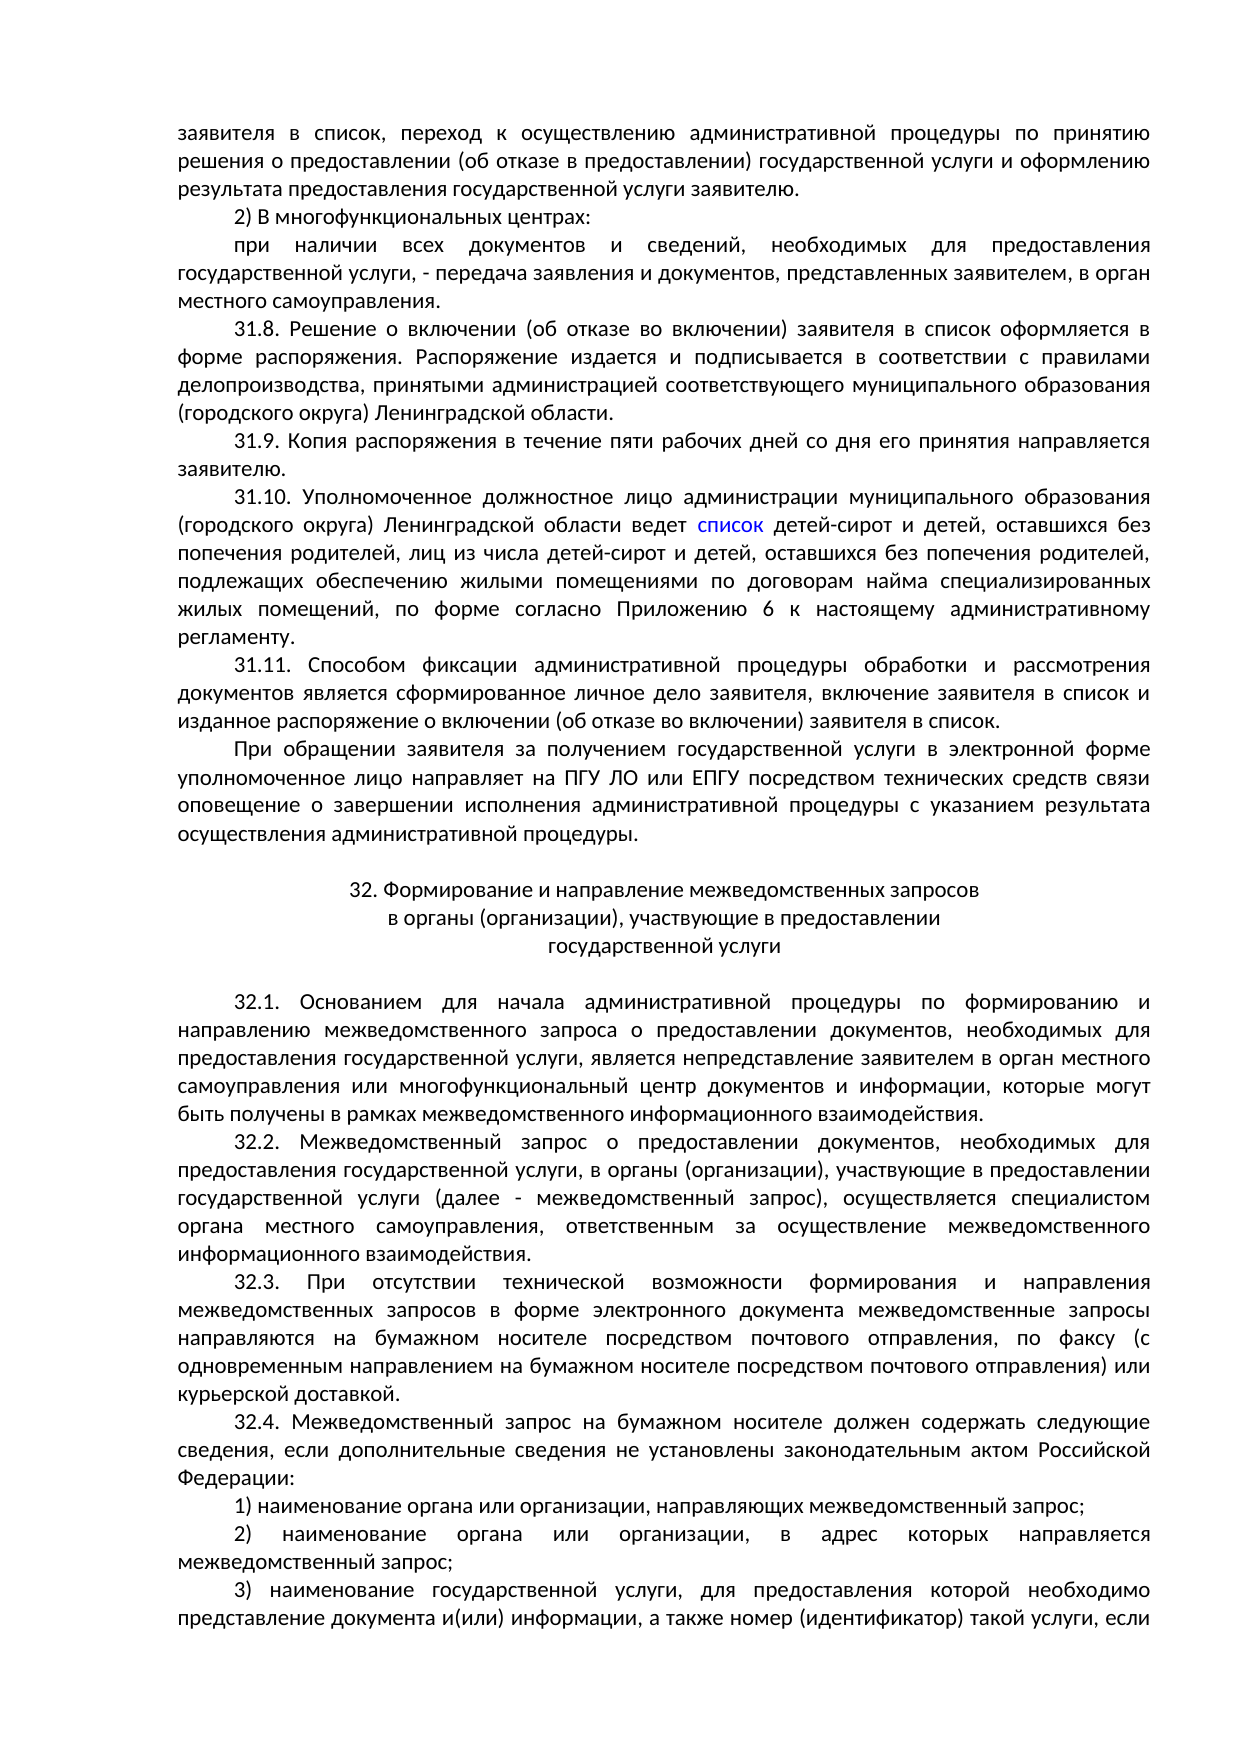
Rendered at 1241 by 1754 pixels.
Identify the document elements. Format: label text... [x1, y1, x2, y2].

text 32.2. Межведомственный запрос о предоставлении документов, необходимых для предоставления государственной услуги, в органы (организации), участвующие в предоставлении государственной услуги (далее - межведомственный запрос), осуществляется специалистом органа местного самоуправления, ответственным за осуществление межведомственного информационного взаимодействия. [177, 1127, 1152, 1267]
text 32.1. Основанием для начала административной процедуры по формированию и направлению межведомственного запроса о предоставлении документов, необходимых для предоставления государственной услуги, является непредставление заявителем в орган местного самоуправления или многофункциональный центр документов и информации, которые могут быть получены в рамках межведомственного информационного взаимодействия. [177, 987, 1152, 1127]
text 1) наименование органа или организации, направляющих межведомственный запрос; [177, 1491, 1152, 1519]
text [177, 1575, 1152, 1631]
text 31.11. Способом фиксации административной процедуры обработки и рассмотрения документов является сформированное личное дело заявителя, включение заявителя в список и изданное распоряжение о включении (об отказе во включении) заявителя в список. [177, 651, 1152, 734]
text 2) наименование органа или организации, в адрес которых направляется межведомственный запрос; [177, 1519, 1152, 1575]
text 31.9. Копия распоряжения в течение пяти рабочих дней со дня его принятия направляется заявителю. [177, 426, 1152, 482]
text 31.10. Уполномоченное должностное лицо администрации муниципального образования (городского округа) Ленинградской области ведет список детей-сирот и детей, оставшихся без попечения родителей, лиц из числа детей-сирот и детей, оставшихся без попечения родителей, подлежащих обеспечению жилыми помещениями по договорам найма специализированных жилых помещений, по форме согласно Приложению 6 к настоящему административному регламенту. [177, 482, 1152, 651]
text 31.8. Решение о включении (об отказе во включении) заявителя в список оформляется в форме распоряжения. Распоряжение издается и подписывается в соответствии с правилами делопроизводства, принятыми администрацией соответствующего муниципального образования (городского округа) Ленинградской области. [177, 314, 1152, 426]
text государственной услуги [177, 931, 1152, 959]
text при наличии всех документов и сведений, необходимых для предоставления государственной услуги, - передача заявления и документов, представленных заявителем, в орган местного самоуправления. [177, 230, 1152, 314]
text 32. Формирование и направление межведомственных запросов [177, 875, 1152, 903]
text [177, 118, 1152, 202]
text 32.4. Межведомственный запрос на бумажном носителе должен содержать следующие сведения, если дополнительные сведения не установлены законодательным актом Российской Федерации: [177, 1407, 1152, 1491]
text в органы (организации), участвующие в предоставлении [177, 903, 1152, 931]
text 32.3. При отсутствии технической возможности формирования и направления межведомственных запросов в форме электронного документа межведомственные запросы направляются на бумажном носителе посредством почтового отправления, по факсу (с одновременным направлением на бумажном носителе посредством почтового отправления) или курьерской доставкой. [177, 1267, 1152, 1407]
text При обращении заявителя за получением государственной услуги в электронной форме уполномоченное лицо направляет на ПГУ ЛО или ЕПГУ посредством технических средств связи оповещение о завершении исполнения административной процедуры с указанием результата осуществления административной процедуры. [177, 734, 1152, 847]
text 2) В многофункциональных центрах: [177, 202, 1152, 230]
